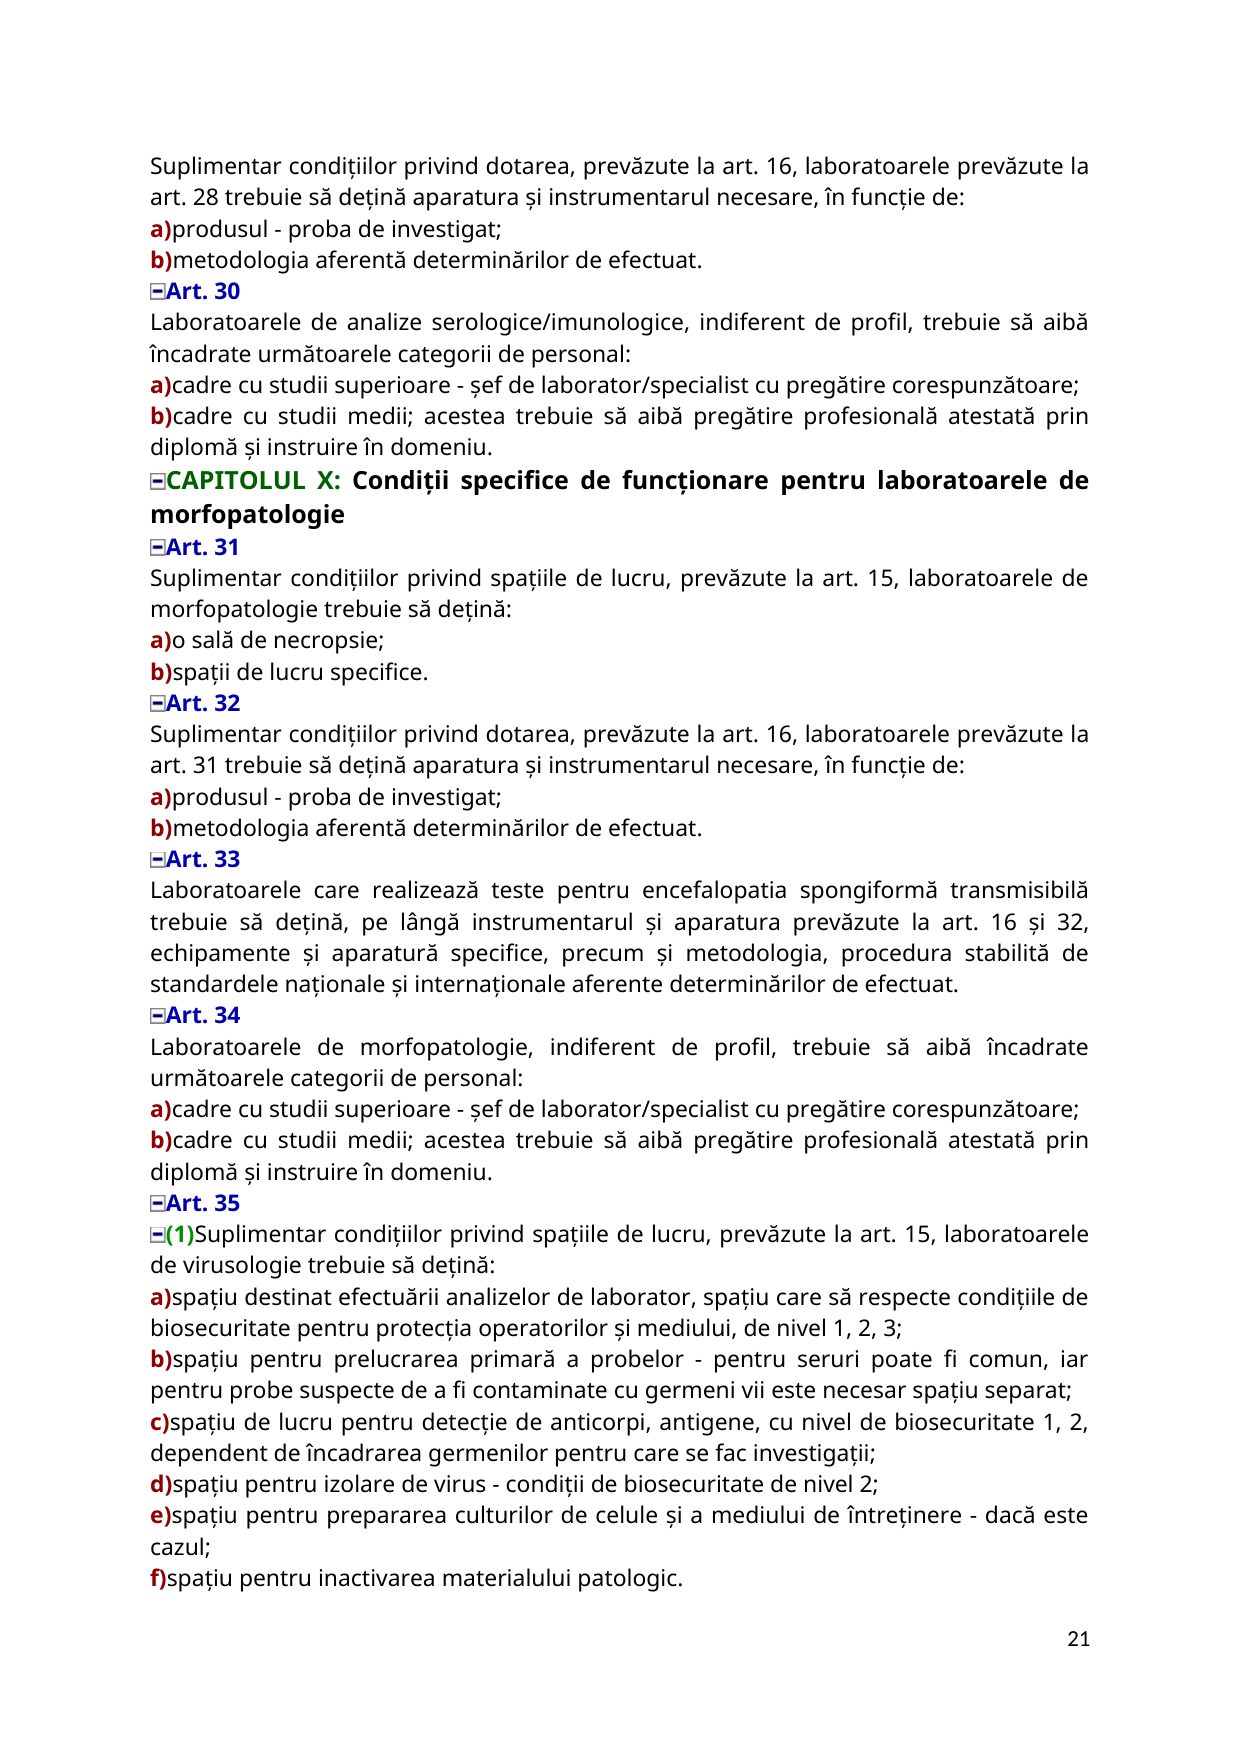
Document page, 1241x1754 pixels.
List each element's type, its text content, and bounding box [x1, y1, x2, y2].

text c)spaţiu de lucru pentru detecţie de anticorpi, antigene, cu nivel de biosecuritate 1, 2, dependent de încadrarea germenilor pentru care se fac investigaţii; [150, 1406, 1090, 1468]
text Suplimentar condiţiilor privind dotarea, prevăzute la art. 16, laboratoarele prevăzute la art. 31 trebuie să deţină aparatura şi instrumentarul necesare, în funcţie de: [150, 718, 1090, 781]
text b)cadre cu studii medii; acestea trebuie să aibă pregătire profesională atestată prin diplomă şi instruire în domeniu. [150, 400, 1090, 462]
text Art. 33 [150, 843, 1090, 874]
text a)spaţiu destinat efectuării analizelor de laborator, spaţiu care să respecte condiţiile de biosecuritate pentru protecţia operatorilor şi mediului, de nivel 1, 2, 3; [150, 1281, 1090, 1343]
picture [150, 1227, 166, 1243]
picture [150, 1008, 166, 1024]
text e)spaţiu pentru prepararea culturilor de celule şi a mediului de întreţinere - dacă este cazul; [150, 1499, 1090, 1562]
picture [150, 852, 166, 868]
text Art. 32 [150, 687, 1090, 718]
text Art. 30 [150, 275, 1090, 306]
text b)metodologia aferentă determinărilor de efectuat. [150, 812, 1090, 843]
text a)produsul - proba de investigat; [150, 212, 1090, 244]
text (1)Suplimentar condiţiilor privind spaţiile de lucru, prevăzute la art. 15, laboratoarele de virusologie trebuie să deţină: [150, 1218, 1090, 1281]
text b)spaţii de lucru specifice. [150, 656, 1090, 687]
text a)cadre cu studii superioare - şef de laborator/specialist cu pregătire corespunzătoare; [150, 369, 1090, 400]
text a)produsul - proba de investigat; [150, 781, 1090, 812]
text Laboratoarele care realizează teste pentru encefalopatia spongiformă transmisibilă trebuie să deţină, pe lângă instrumentarul şi aparatura prevăzute la art. 16 şi 32, echipamente şi aparatură specifice, precum şi metodologia, procedura stabilită de standardele naţionale şi internaţionale aferente determinărilor de efectuat. [150, 874, 1090, 999]
picture [150, 539, 166, 556]
text Laboratoarele de morfopatologie, indiferent de profil, trebuie să aibă încadrate următoarele categorii de personal: [150, 1031, 1090, 1093]
text Art. 35 [150, 1187, 1090, 1218]
text a)cadre cu studii superioare - şef de laborator/specialist cu pregătire corespunzătoare; [150, 1093, 1090, 1124]
text CAPITOLUL X: Condiţii specifice de funcţionare pentru laboratoarele de morfopatologie [150, 462, 1090, 531]
text Laboratoarele de analize serologice/imunologice, indiferent de profil, trebuie să aibă încadrate următoarele categorii de personal: [150, 306, 1090, 369]
text Art. 34 [150, 999, 1090, 1031]
picture [150, 1195, 166, 1212]
text Art. 31 [150, 531, 1090, 562]
text f)spaţiu pentru inactivarea materialului patologic. [150, 1562, 1090, 1593]
text Suplimentar condiţiilor privind dotarea, prevăzute la art. 16, laboratoarele prevăzute la art. 28 trebuie să deţină aparatura şi instrumentarul necesare, în funcţie de: [150, 150, 1090, 212]
text b)spaţiu pentru prelucrarea primară a probelor - pentru seruri poate fi comun, iar pentru probe suspecte de a fi contaminate cu germeni vii este necesar spaţiu separat; [150, 1343, 1090, 1406]
picture [150, 283, 166, 300]
picture [150, 473, 166, 490]
text b)cadre cu studii medii; acestea trebuie să aibă pregătire profesională atestată prin diplomă şi instruire în domeniu. [150, 1124, 1090, 1187]
picture [150, 695, 166, 712]
text b)metodologia aferentă determinărilor de efectuat. [150, 244, 1090, 275]
text d)spaţiu pentru izolare de virus - condiţii de biosecuritate de nivel 2; [150, 1468, 1090, 1499]
text a)o sală de necropsie; [150, 624, 1090, 656]
text Suplimentar condiţiilor privind spaţiile de lucru, prevăzute la art. 15, laboratoarele de morfopatologie trebuie să deţină: [150, 562, 1090, 624]
